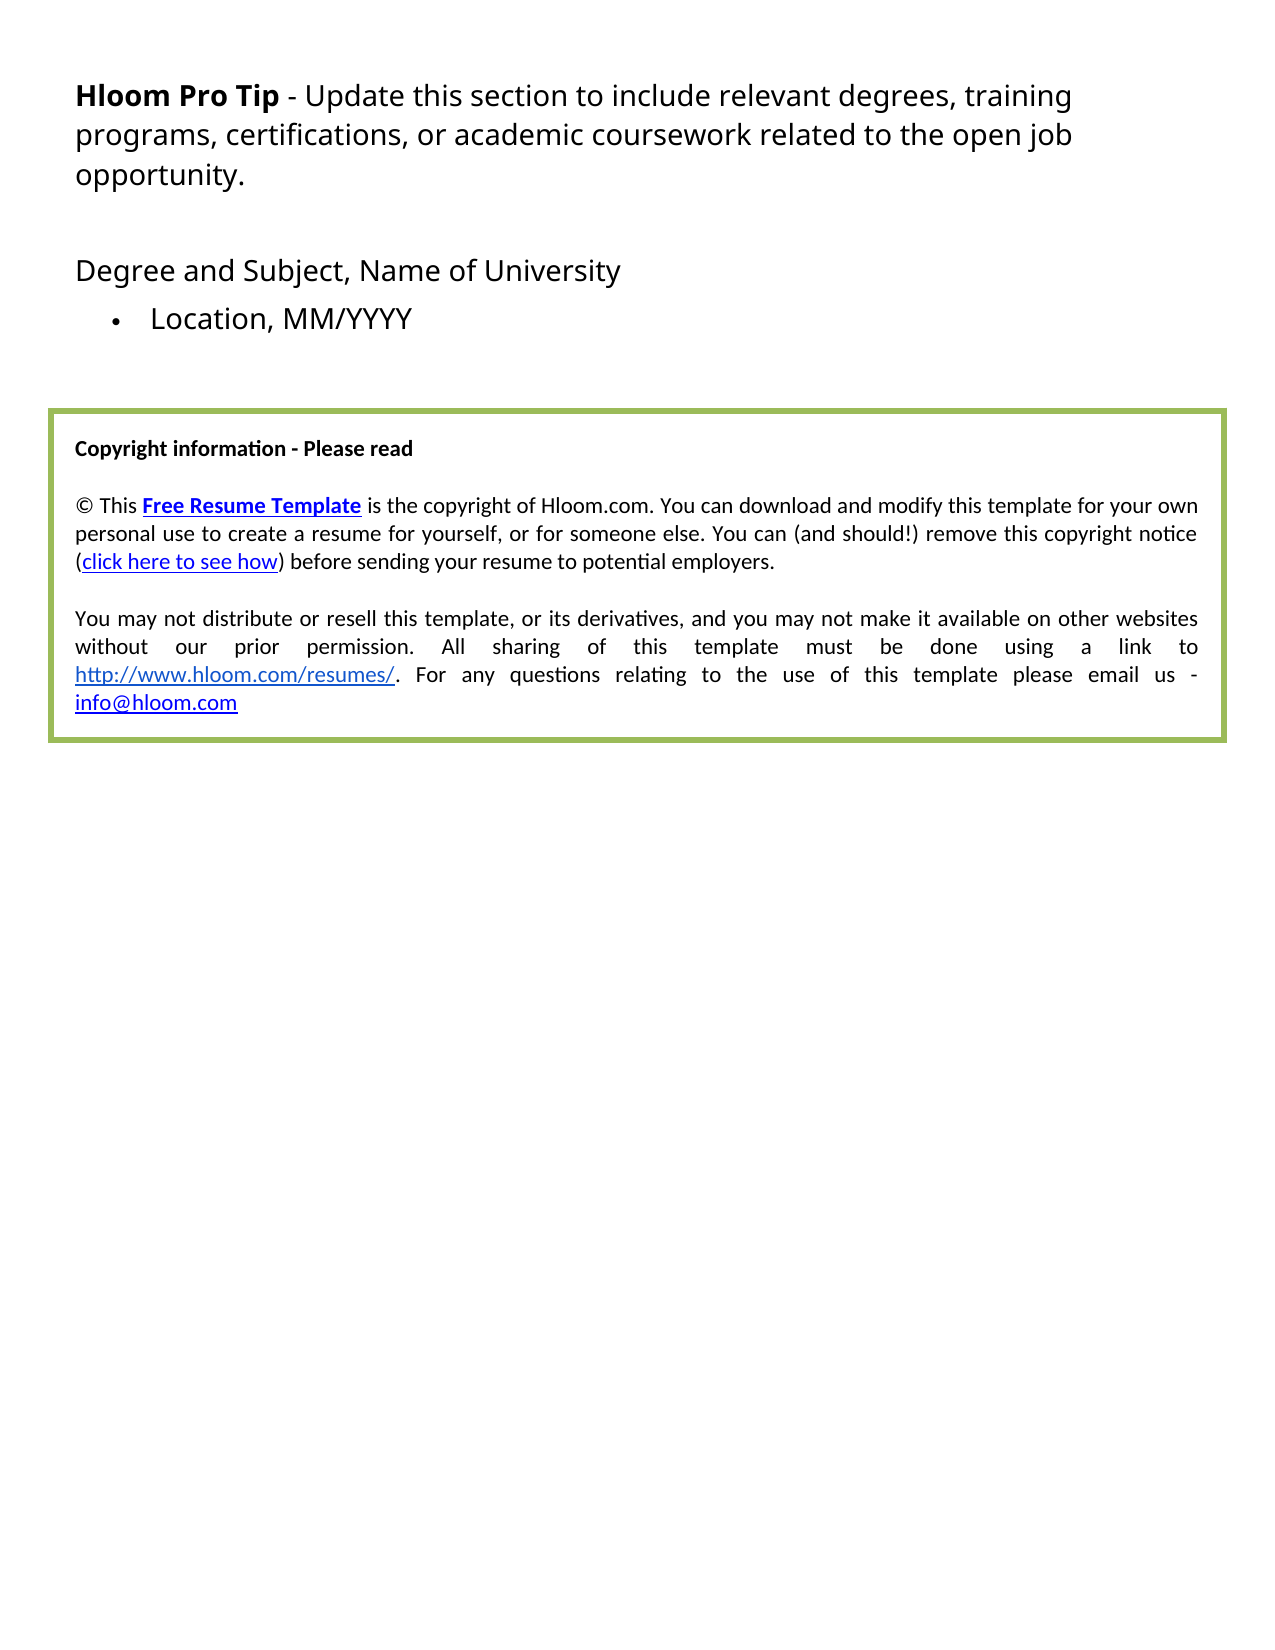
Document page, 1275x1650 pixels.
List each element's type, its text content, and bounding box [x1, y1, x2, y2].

text © This Free Resume Template is the copyright of Hloom.com. You can download and modify this template for your own personal use to create a resume for yourself, or for someone else. You can (and should!) remove this copyright notice (click here to see how) before sending your resume to potential employers. [75, 491, 1200, 575]
list Location, MM/YYYY [112, 298, 1200, 338]
text Copyright information - Please read [54, 414, 1221, 463]
text You may not distribute or resell this template, or its derivatives, and you may not make it available on other websites without our prior permission. All sharing of this template must be done using a link to http://www.hloom.com/resumes/. For any questions relating to the use of this template please email us - info@hloom.com [54, 604, 1221, 737]
text Hloom Pro Tip - Update this section to include relevant degrees, training programs, certifications, or academic coursework related to the open job opportunity. [75, 75, 1200, 194]
text Degree and Subject, Name of University [75, 250, 1200, 290]
